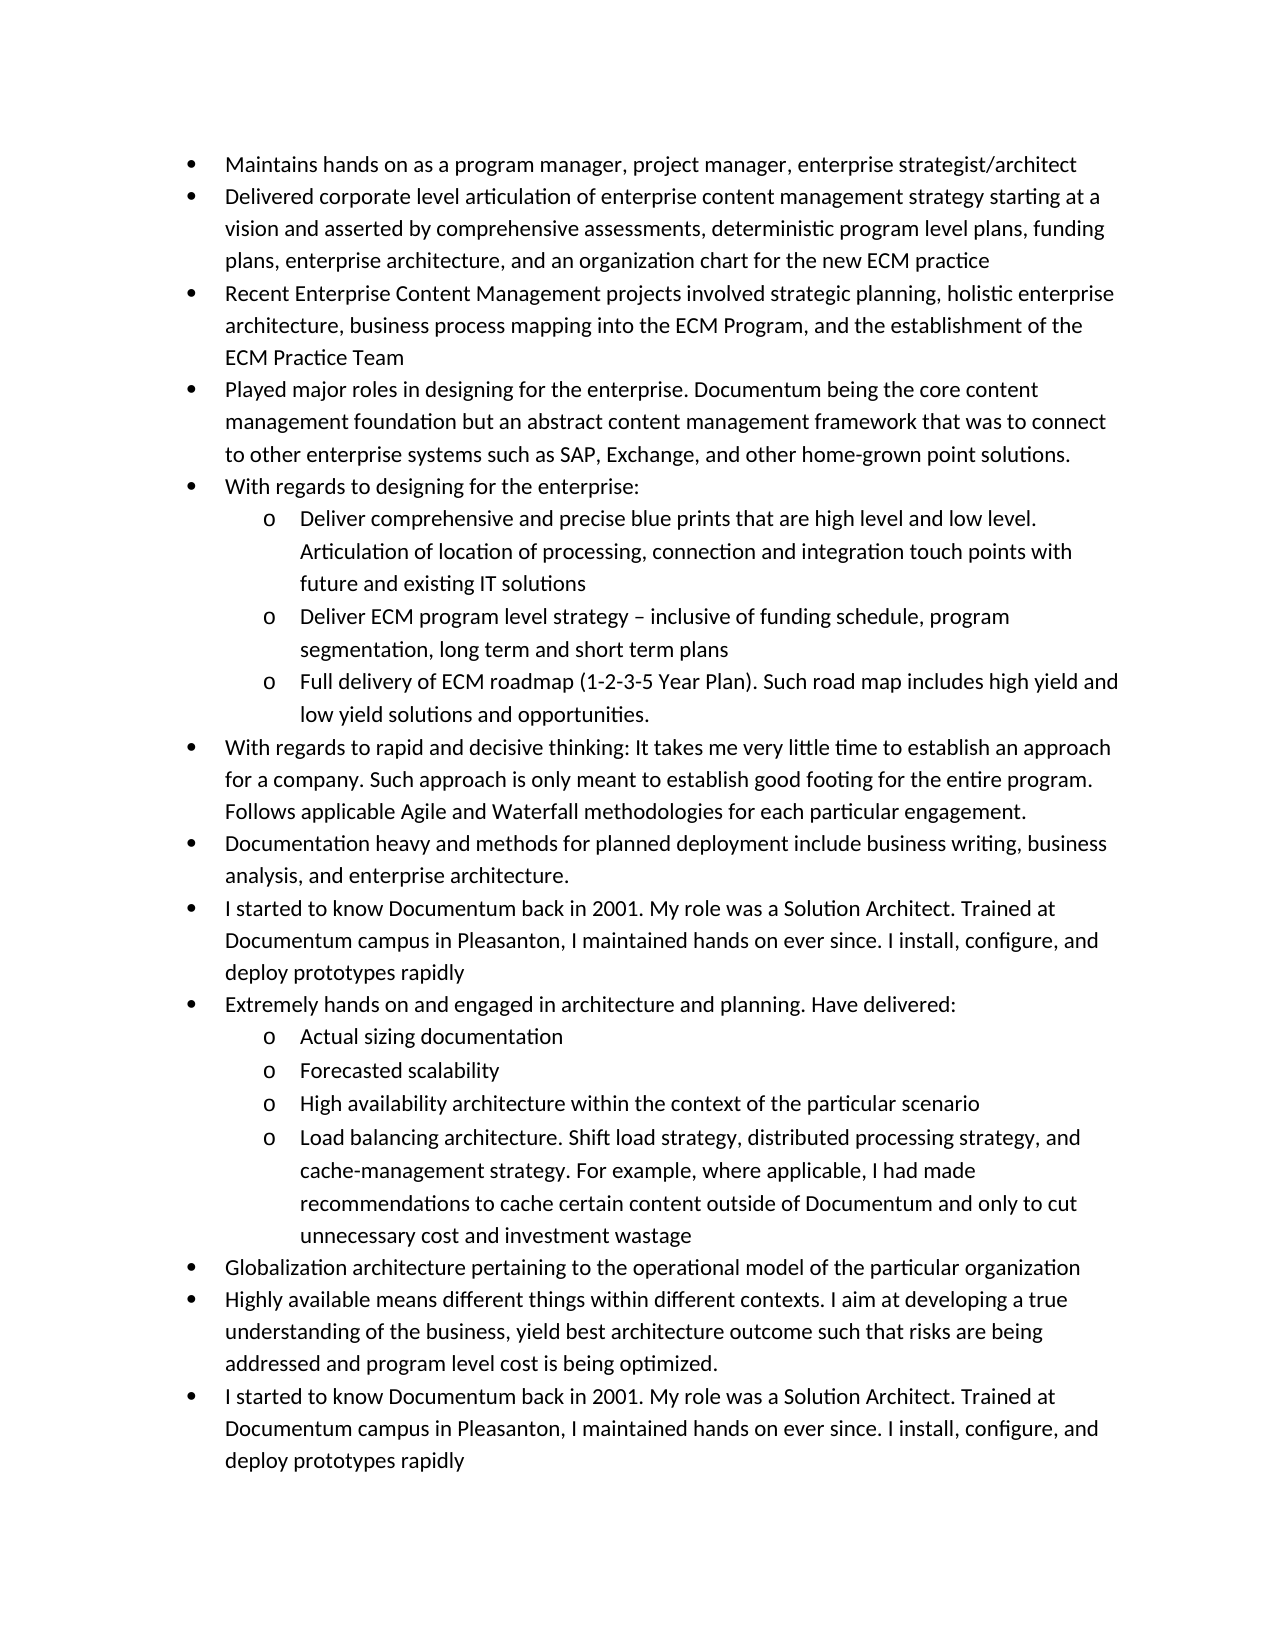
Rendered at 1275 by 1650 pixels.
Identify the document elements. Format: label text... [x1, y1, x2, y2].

list With regards to rapid and decisive thinking: It takes me very little time to establish an approach for a company. Such approach is only meant to establish good footing for the entire program. Follows applicable Agile and Waterfall methodologies for each particular engagement. [187, 733, 1125, 825]
list Documentation heavy and methods for planned deployment include business writing, business analysis, and enterprise architecture. [187, 829, 1125, 889]
list Recent Enterprise Content Management projects involved strategic planning, holistic enterprise architecture, business process mapping into the ECM Program, and the establishment of the ECM Practice Team [187, 279, 1125, 371]
list Forecasted scalability [262, 1056, 1125, 1085]
list Delivered corporate level articulation of enterprise content management strategy starting at a vision and asserted by comprehensive assessments, deterministic program level plans, funding plans, enterprise architecture, and an organization chart for the new ECM practice [187, 182, 1125, 274]
list Deliver ECM program level strategy – inclusive of funding schedule, program segmentation, long term and short term plans [262, 602, 1125, 663]
list Played major roles in designing for the enterprise. Documentum being the core content management foundation but an abstract content management framework that was to connect to other enterprise systems such as SAP, Exchange, and other home-grown point solutions. [187, 375, 1125, 468]
list Actual sizing documentation [262, 1022, 1125, 1052]
list Globalization architecture pertaining to the operational model of the particular organization [187, 1253, 1125, 1281]
list Extremely hands on and engaged in architecture and planning. Have delivered: [187, 990, 1125, 1018]
list With regards to designing for the enterprise: [187, 472, 1125, 500]
list High availability architecture within the context of the particular scenario [262, 1089, 1125, 1119]
list I started to know Documentum back in 2001. My role was a Solution Architect. Trained at Documentum campus in Pleasanton, I maintained hands on ever since. I install, configure, and deploy prototypes rapidly [187, 894, 1125, 986]
list Maintains hands on as a program manager, project manager, enterprise strategist/architect [187, 150, 1125, 178]
list Full delivery of ECM roadmap (1-2-3-5 Year Plan). Such road map includes high yield and low yield solutions and opportunities. [262, 667, 1125, 729]
list Deliver comprehensive and precise blue prints that are high level and low level. Articulation of location of processing, connection and integration touch points with future and existing IT solutions [262, 504, 1125, 598]
list I started to know Documentum back in 2001. My role was a Solution Architect. Trained at Documentum campus in Pleasanton, I maintained hands on ever since. I install, configure, and deploy prototypes rapidly [187, 1382, 1125, 1474]
